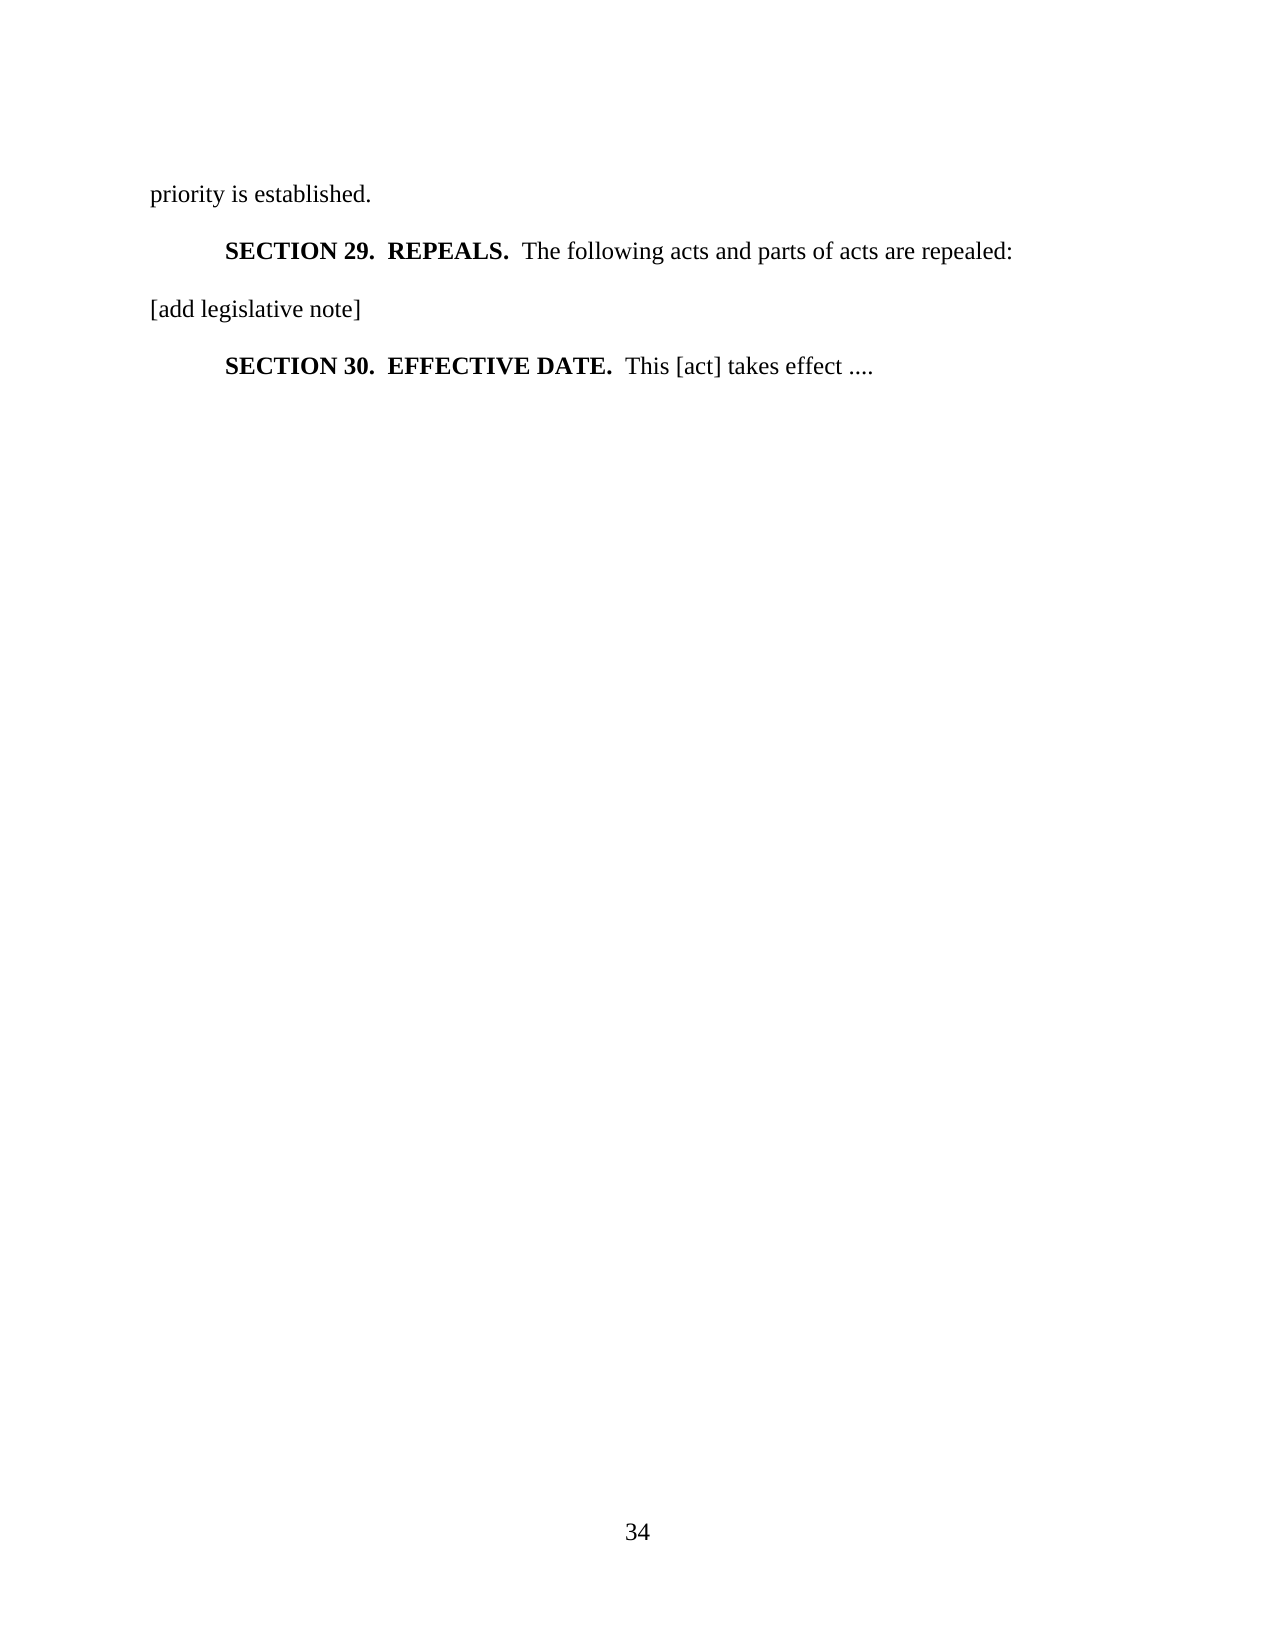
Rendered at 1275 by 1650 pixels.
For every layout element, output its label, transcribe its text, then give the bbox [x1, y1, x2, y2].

text SECTION 30. EFFECTIVE DATE. This [act] takes effect .... [150, 351, 1125, 380]
text [add legislative note] [150, 294, 1125, 322]
text SECTION 29. REPEALS. The following acts and parts of acts are repealed: [150, 236, 1125, 265]
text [150, 179, 1125, 207]
